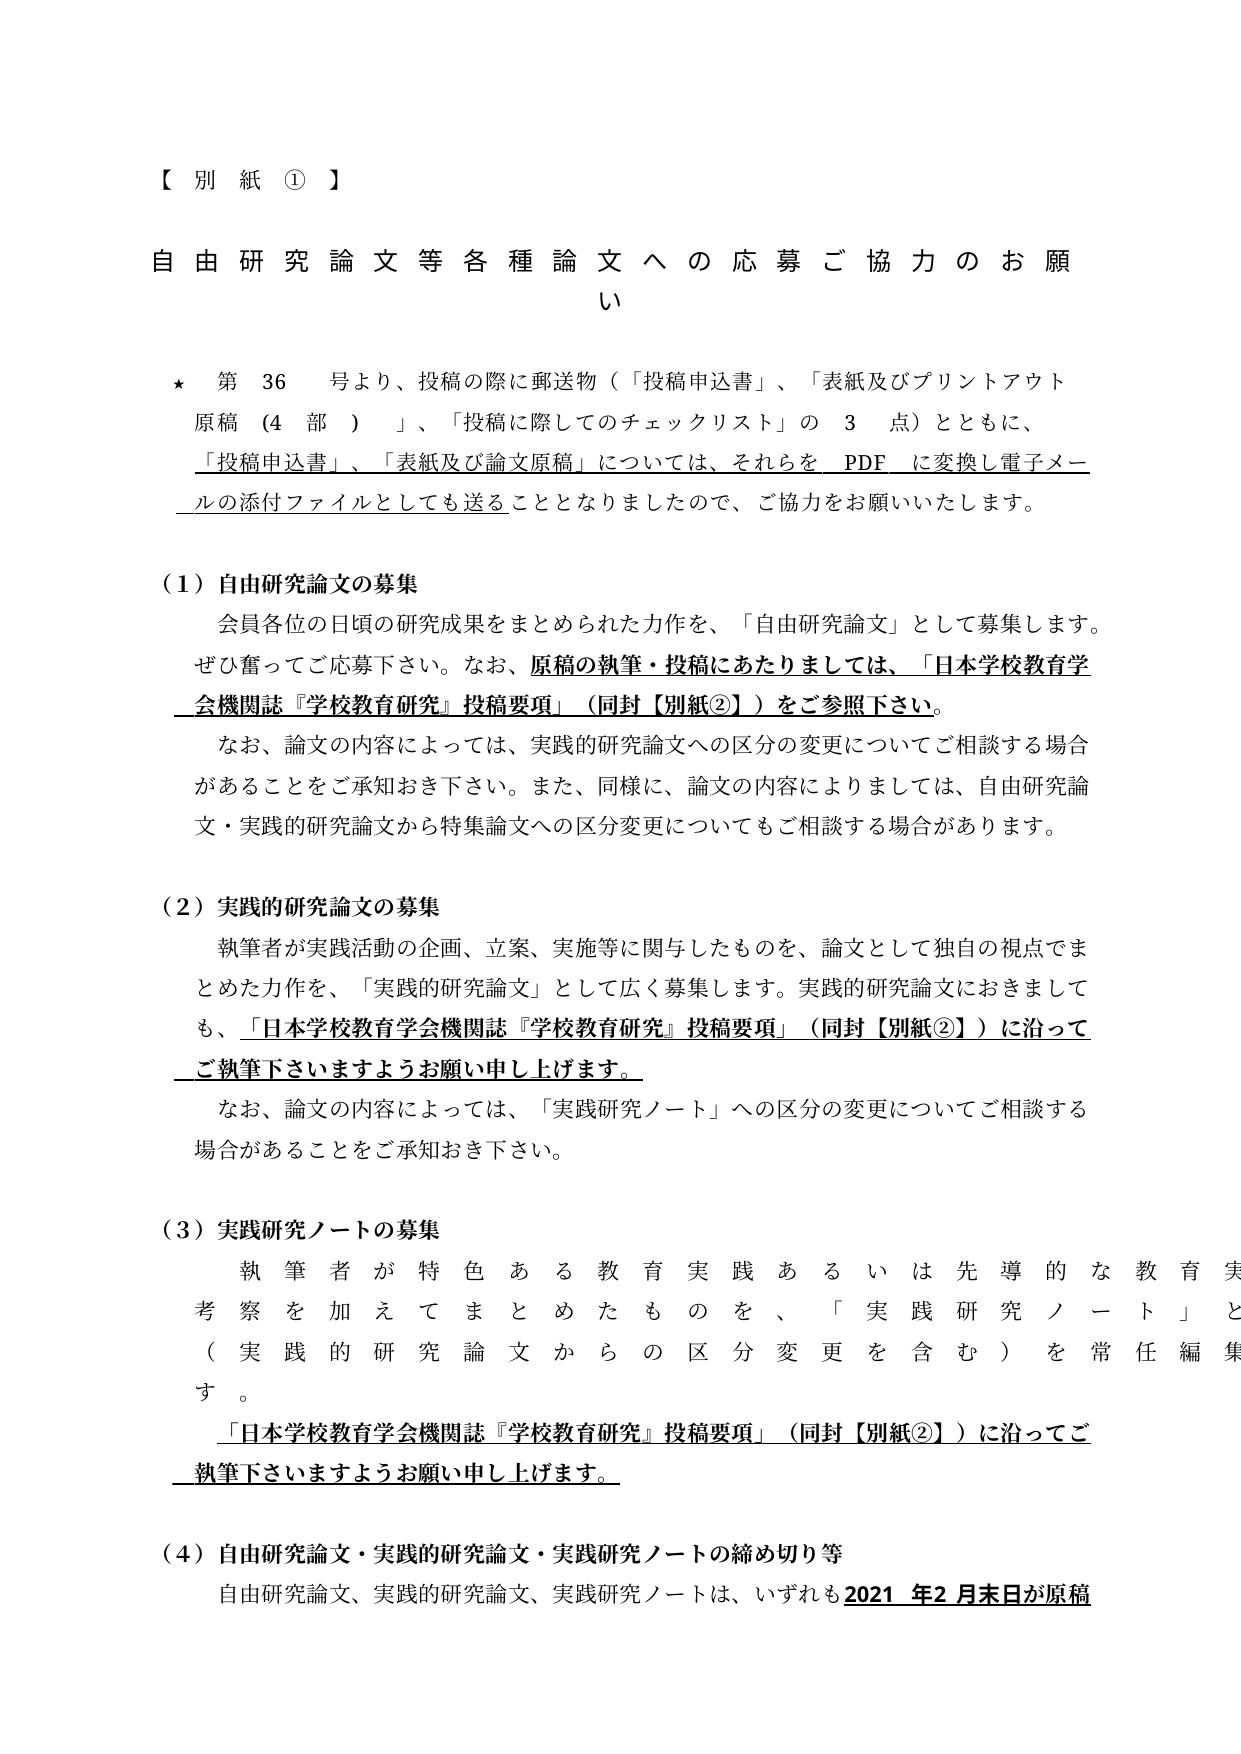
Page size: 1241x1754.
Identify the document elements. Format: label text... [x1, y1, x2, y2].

text 執筆者が特色ある教育実践あるいは先導的な教育実践の紹介・報告に重点を置きつつ、考察を加えてまとめたものを、「実践研究ノート」として募集します。応募されたもの（実践的研究論文からの区分変更を含む）を常任編集委員会で審査し掲載を決定いたします。 [172, 1249, 1090, 1411]
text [173, 1573, 1090, 1613]
text 執筆者が実践活動の企画、立案、実施等に関与したものを、論文として独自の視点でまとめた力作を、「実践的研究論文」として広く募集します。実践的研究論文におきましても、「日本学校教育学会機関誌『学校教育研究』投稿要項」（同封【別紙②】）に沿ってご執筆下さいますようお願い申し上げます。 [173, 926, 1090, 1088]
text （２）実践的研究論文の募集 [150, 886, 1090, 926]
text なお、論文の内容によっては、実践的研究論文への区分の変更についてご相談する場合があることをご承知おき下さい。また、同様に、論文の内容によりましては、自由研究論文・実践的研究論文から特集論文への区分変更についてもご相談する場合があります。 [173, 724, 1090, 845]
text ★第36号より、投稿の際に郵送物（「投稿申込書」、「表紙及びプリントアウト原稿(4部)」、「投稿に際してのチェックリスト」の3点）とともに、「投稿申込書」、「表紙及び論文原稿」については、それらをPDFに変換し電子メールの添付ファイルとしても送ることとなりましたので、ご協力をお願いいたします。 [164, 360, 1090, 522]
text （１）自由研究論文の募集 [150, 562, 1090, 603]
text （４）自由研究論文・実践的研究論文・実践研究ノートの締め切り等 [150, 1532, 1090, 1573]
text なお、論文の内容によっては、「実践研究ノート」への区分の変更についてご相談する場合があることをご承知おき下さい。 [173, 1088, 1090, 1169]
text 「日本学校教育学会機関誌『学校教育研究』投稿要項」（同封【別紙②】）に沿ってご執筆下さいますようお願い申し上げます。 [172, 1411, 1090, 1492]
text （３）実践研究ノートの募集 [150, 1209, 1090, 1249]
text 自由研究論文等各種論文への応募ご協力のお願い [150, 239, 1090, 320]
text 会員各位の日頃の研究成果をまとめられた力作を、「自由研究論文」として募集します。ぜひ奮ってご応募下さい。なお、原稿の執筆・投稿にあたりましては、「日本学校教育学会機関誌『学校教育研究』投稿要項」（同封【別紙②】）をご参照下さい。 [173, 603, 1090, 724]
text 【別紙①】 [150, 158, 1090, 199]
